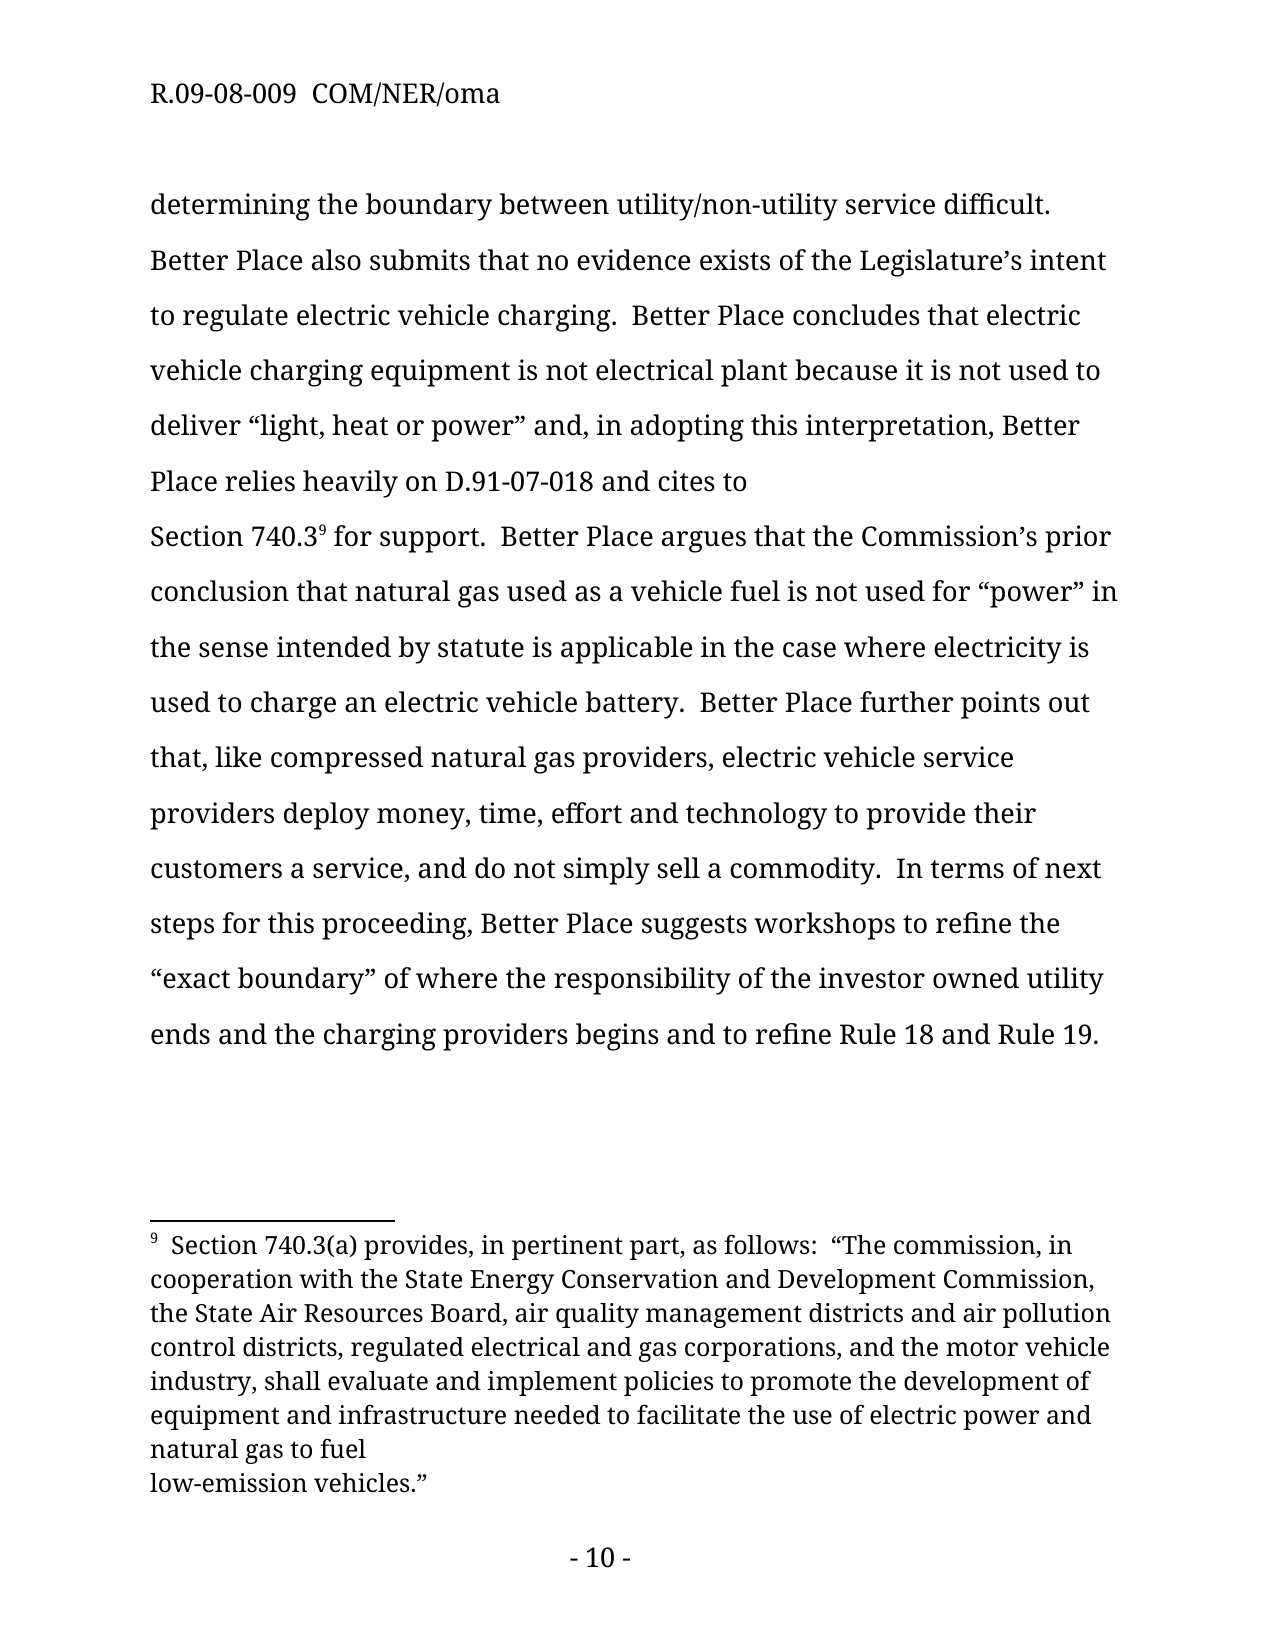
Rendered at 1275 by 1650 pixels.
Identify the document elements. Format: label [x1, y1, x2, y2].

text [150, 186, 1125, 1052]
